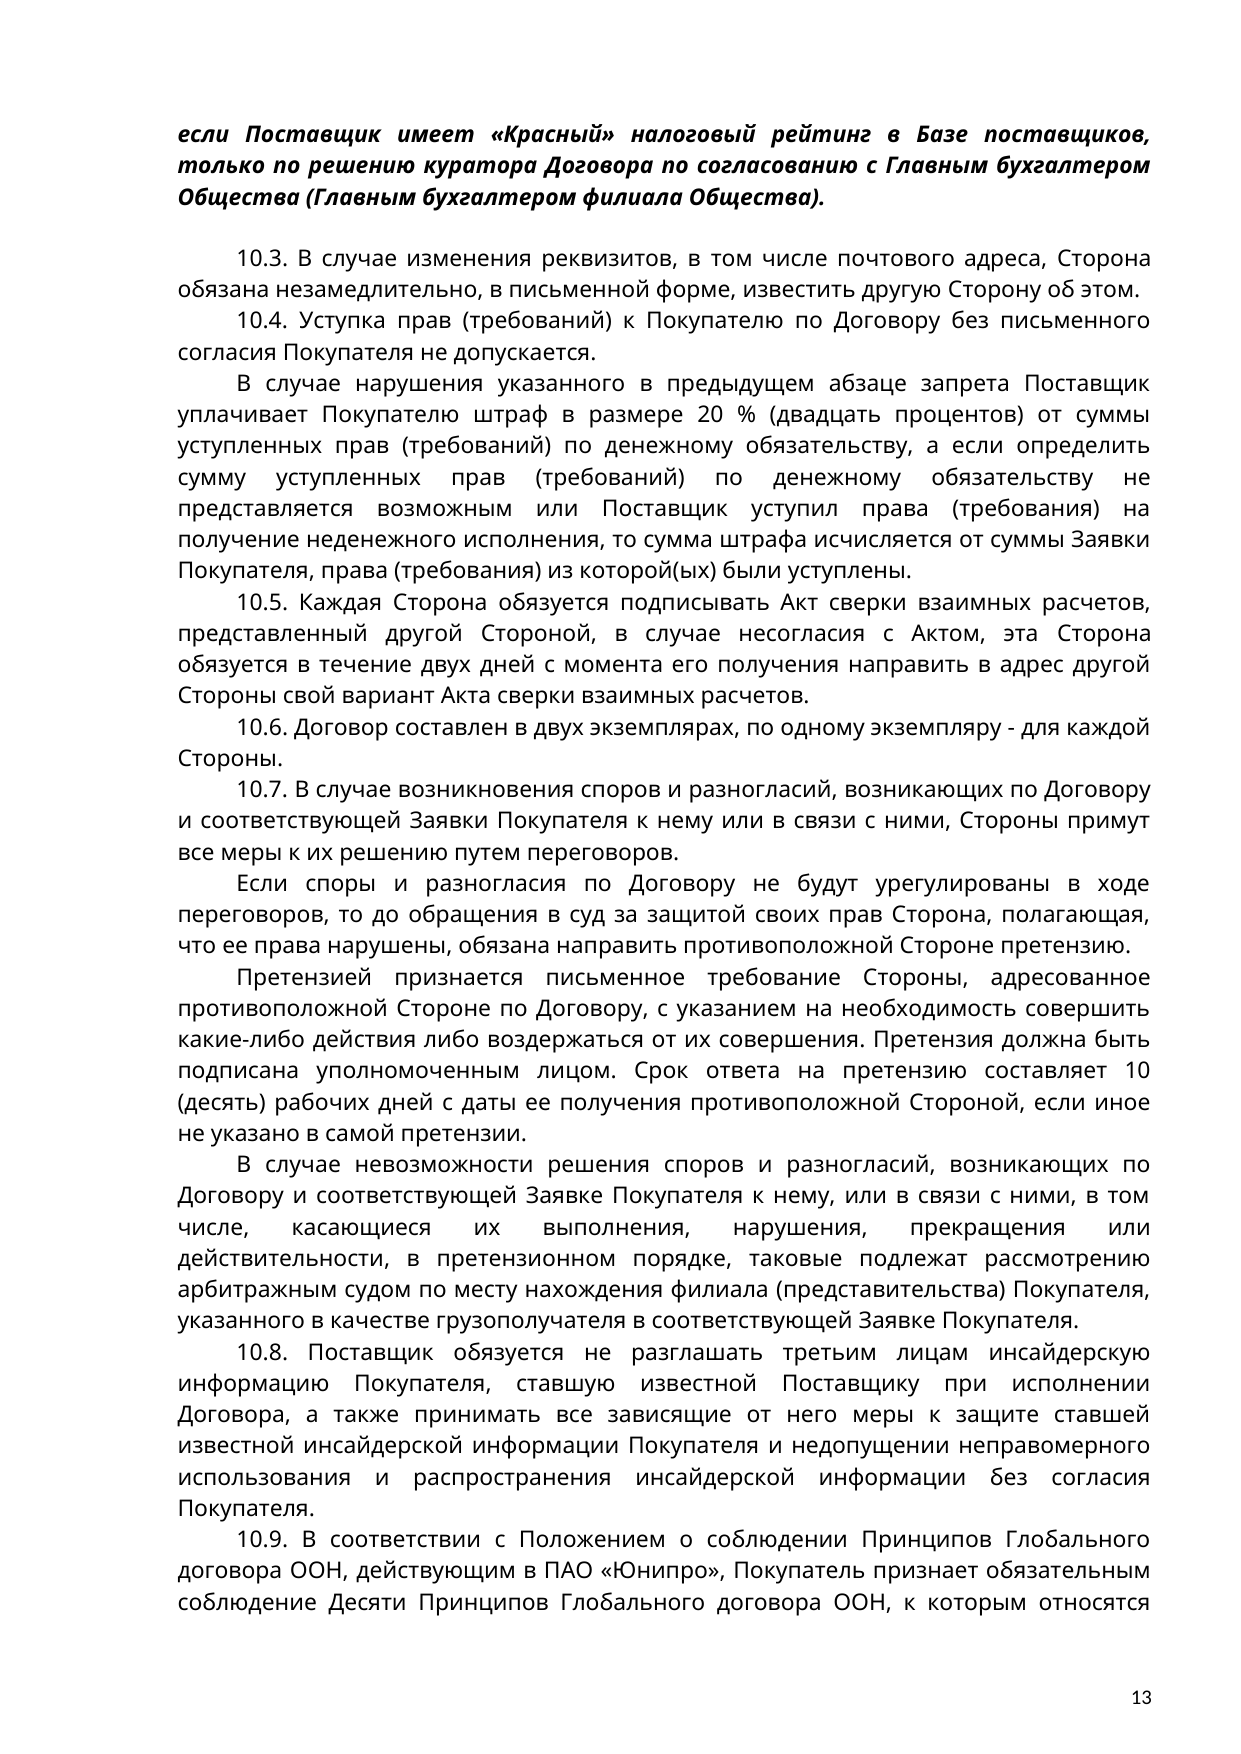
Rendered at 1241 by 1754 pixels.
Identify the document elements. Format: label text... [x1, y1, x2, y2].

text 10.5. Каждая Сторона обязуется подписывать Акт сверки взаимных расчетов, представленный другой Стороной, в случае несогласия с Актом, эта Сторона обязуется в течение двух дней с момента его получения направить в адрес другой Стороны свой вариант Акта сверки взаимных расчетов. [177, 585, 1152, 710]
text 10.3. В случае изменения реквизитов, в том числе почтового адреса, Сторона обязана незамедлительно, в письменной форме, известить другую Сторону об этом. [177, 242, 1152, 304]
text Если споры и разногласия по Договору не будут урегулированы в ходе переговоров, то до обращения в суд за защитой своих прав Сторона, полагающая, что ее права нарушены, обязана направить противоположной Стороне претензию. [177, 867, 1152, 960]
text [177, 1523, 1152, 1617]
text 10.6. Договор составлен в двух экземплярах, по одному экземпляру - для каждой Стороны. [177, 710, 1152, 773]
text 10.8. Поставщик обязуется не разглашать третьим лицам инсайдерскую информацию Покупателя, ставшую известной Поставщику при исполнении Договора, а также принимать все зависящие от него меры к защите ставшей известной инсайдерской информации Покупателя и недопущении неправомерного использования и распространения инсайдерской информации без согласия Покупателя. [177, 1335, 1152, 1523]
text 10.4. Уступка прав (требований) к Покупателю по Договору без письменного согласия Покупателя не допускается. [177, 304, 1152, 367]
text В случае нарушения указанного в предыдущем абзаце запрета Поставщик уплачивает Покупателю штраф в размере 20 % (двадцать процентов) от суммы уступленных прав (требований) по денежному обязательству, а если определить сумму уступленных прав (требований) по денежному обязательству не представляется возможным или Поставщик уступил права (требования) на получение неденежного исполнения, то сумма штрафа исчисляется от суммы Заявки Покупателя, права (требования) из которой(ых) были уступлены. [177, 367, 1152, 585]
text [177, 118, 1152, 212]
text Претензией признается письменное требование Стороны, адресованное противоположной Стороне по Договору, с указанием на необходимость совершить какие-либо действия либо воздержаться от их совершения. Претензия должна быть подписана уполномоченным лицом. Срок ответа на претензию составляет 10 (десять) рабочих дней с даты ее получения противоположной Стороной, если иное не указано в самой претензии. [177, 960, 1152, 1148]
text 10.7. В случае возникновения споров и разногласий, возникающих по Договору и соответствующей Заявки Покупателя к нему или в связи с ними, Стороны примут все меры к их решению путем переговоров. [177, 773, 1152, 867]
text В случае невозможности решения споров и разногласий, возникающих по Договору и соответствующей Заявке Покупателя к нему, или в связи с ними, в том числе, касающиеся их выполнения, нарушения, прекращения или действительности, в претензионном порядке, таковые подлежат рассмотрению арбитражным судом по месту нахождения филиала (представительства) Покупателя, указанного в качестве грузополучателя в соответствующей Заявке Покупателя. [177, 1148, 1152, 1335]
